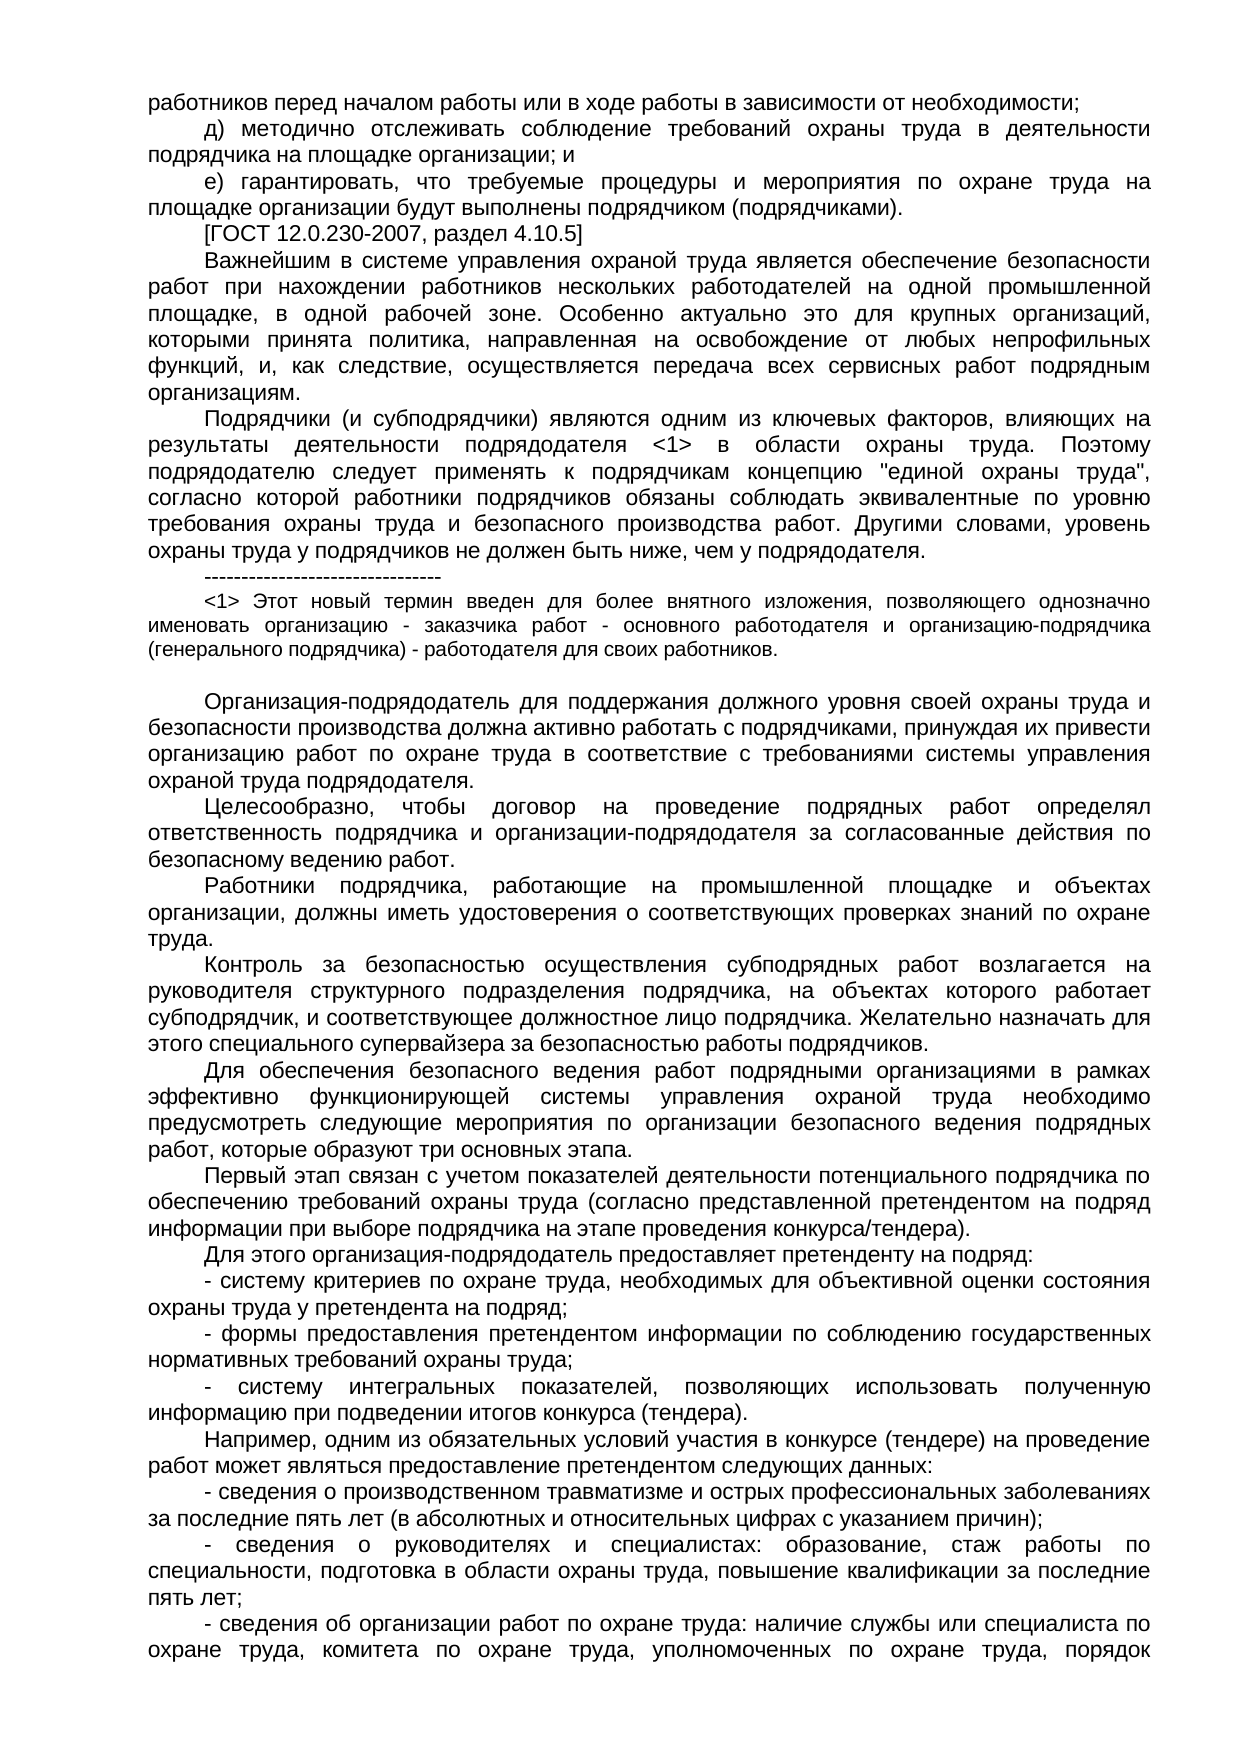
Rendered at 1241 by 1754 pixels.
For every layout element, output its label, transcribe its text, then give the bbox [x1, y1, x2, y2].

text Контроль за безопасностью осуществления субподрядных работ возлагается на руководителя структурного подразделения подрядчика, на объектах которого работает субподрядчик, и соответствующее должностное лицо подрядчика. Желательно назначать для этого специального супервайзера за безопасностью работы подрядчиков. [148, 951, 1152, 1057]
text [148, 1610, 1152, 1663]
text [ГОСТ 12.0.230-2007, раздел 4.10.5] [148, 220, 1152, 247]
text - формы предоставления претендентом информации по соблюдению государственных нормативных требований охраны труда; [148, 1320, 1152, 1373]
text - сведения о руководителях и специалистах: образование, стаж работы по специальности, подготовка в области охраны труда, повышение квалификации за последние пять лет; [148, 1531, 1152, 1610]
text Работники подрядчика, работающие на промышленной площадке и объектах организации, должны иметь удостоверения о соответствующих проверках знаний по охране труда. [148, 872, 1152, 951]
text Целесообразно, чтобы договор на проведение подрядных работ определял ответственность подрядчика и организации-подрядодателя за согласованные действия по безопасному ведению работ. [148, 793, 1152, 872]
text Важнейшим в системе управления охраной труда является обеспечение безопасности работ при нахождении работников нескольких работодателей на одной промышленной площадке, в одной рабочей зоне. Особенно актуально это для крупных организаций, которыми принята политика, направленная на освобождение от любых непрофильных функций, и, как следствие, осуществляется передача всех сервисных работ подрядным организациям. [148, 247, 1152, 405]
text - сведения о производственном травматизме и острых профессиональных заболеваниях за последние пять лет (в абсолютных и относительных цифрах с указанием причин); [148, 1478, 1152, 1531]
text -------------------------------- [148, 563, 1152, 589]
text Например, одним из обязательных условий участия в конкурсе (тендере) на проведение работ может являться предоставление претендентом следующих данных: [148, 1426, 1152, 1478]
text Для этого организация-подрядодатель предоставляет претенденту на подряд: [148, 1241, 1152, 1267]
text Подрядчики (и субподрядчики) являются одним из ключевых факторов, влияющих на результаты деятельности подрядодателя <1> в области охраны труда. Поэтому подрядодателю следует применять к подрядчикам концепцию "единой охраны труда", согласно которой работники подрядчиков обязаны соблюдать эквивалентные по уровню требования охраны труда и безопасного производства работ. Другими словами, уровень охраны труда у подрядчиков не должен быть ниже, чем у подрядодателя. [148, 405, 1152, 563]
text - систему интегральных показателей, позволяющих использовать полученную информацию при подведении итогов конкурса (тендера). [148, 1373, 1152, 1426]
text е) гарантировать, что требуемые процедуры и мероприятия по охране труда на площадке организации будут выполнены подрядчиком (подрядчиками). [148, 168, 1152, 220]
text Организация-подрядодатель для поддержания должного уровня своей охраны труда и безопасности производства должна активно работать с подрядчиками, принуждая их привести организацию работ по охране труда в соответствие с требованиями системы управления охраной труда подрядодателя. [148, 688, 1152, 793]
text - систему критериев по охране труда, необходимых для объективной оценки состояния охраны труда у претендента на подряд; [148, 1267, 1152, 1320]
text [148, 89, 1152, 115]
text <1> Этот новый термин введен для более внятного изложения, позволяющего однозначно именовать организацию - заказчика работ - основного работодателя и организацию-подрядчика (генерального подрядчика) - работодателя для своих работников. [148, 589, 1152, 661]
text Для обеспечения безопасного ведения работ подрядными организациями в рамках эффективно функционирующей системы управления охраной труда необходимо предусмотреть следующие мероприятия по организации безопасного ведения подрядных работ, которые образуют три основных этапа. [148, 1057, 1152, 1162]
text д) методично отслеживать соблюдение требований охраны труда в деятельности подрядчика на площадке организации; и [148, 115, 1152, 168]
text Первый этап связан с учетом показателей деятельности потенциального подрядчика по обеспечению требований охраны труда (согласно представленной претендентом на подряд информации при выборе подрядчика на этапе проведения конкурса/тендера). [148, 1162, 1152, 1241]
